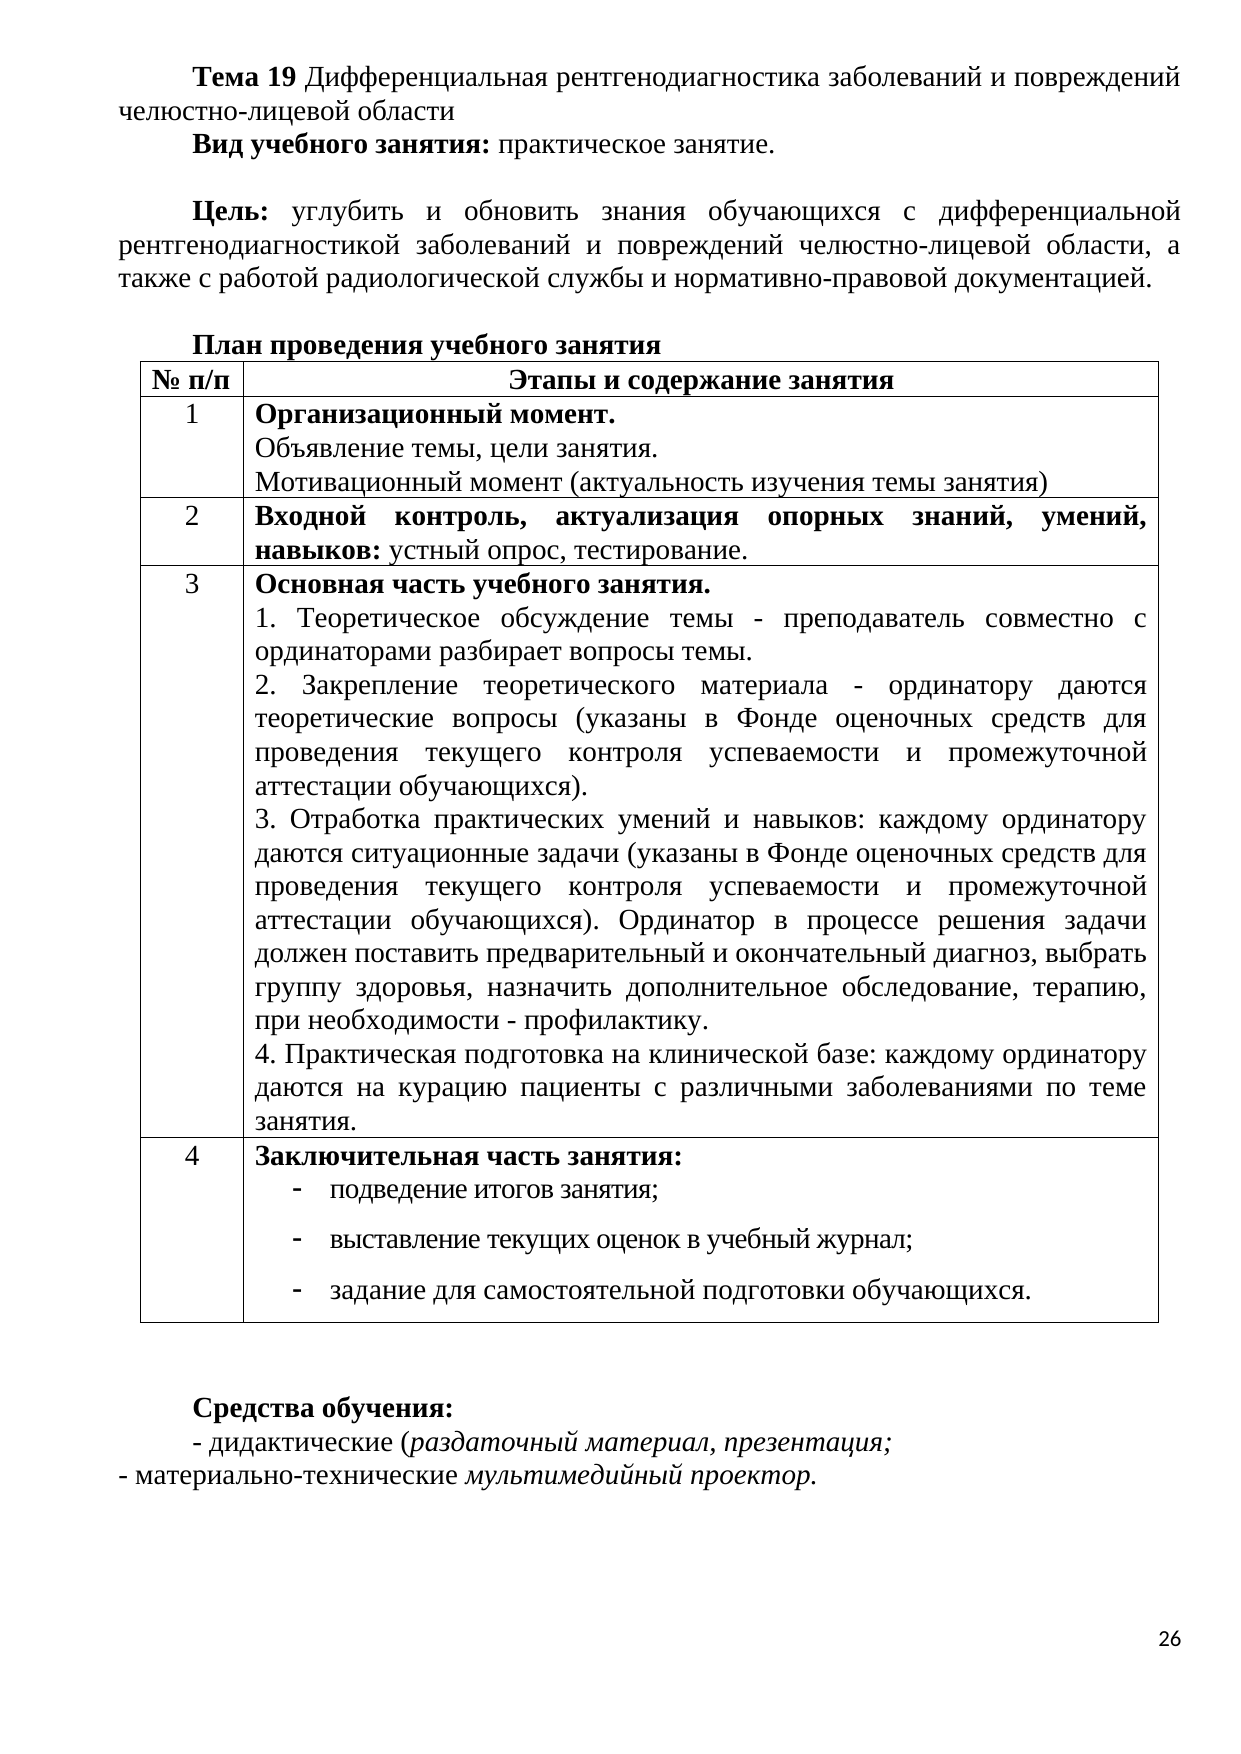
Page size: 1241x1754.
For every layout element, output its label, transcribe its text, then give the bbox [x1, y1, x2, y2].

table_cell Заключительная часть занятия: подведение итогов занятия; выставление текущих оценок в учебный журнал; задание для самостоятельной подготовки обучающихся. [244, 1138, 1158, 1322]
text Средства обучения: [118, 1390, 1181, 1424]
table_cell Основная часть учебного занятия. 1. Теоретическое обсуждение темы - преподаватель совместно с ординаторами разбирает вопросы темы. 2. Закрепление теоретического материала - ординатору даются теоретические вопросы (указаны в Фонде оценочных средств для проведения текущего контроля успеваемости и промежуточной аттестации обучающихся). 3. Отработка практических умений и навыков: каждому ординатору даются ситуационные задачи (указаны в Фонде оценочных средств для проведения текущего контроля успеваемости и промежуточной аттестации обучающихся). Ординатор в процессе решения задачи должен поставить предварительный и окончательный диагноз, выбрать группу здоровья, назначить дополнительное обследование, терапию, при необходимости - профилактику. 4. Практическая подготовка на клинической базе: каждому ординатору даются на курацию пациенты с различными заболеваниями по теме занятия. [244, 566, 1158, 1137]
text Вид учебного занятия: практическое занятие. [118, 126, 1181, 160]
text Цель: углубить и обновить знания обучающихся с дифференциальной рентгенодиагностикой заболеваний и повреждений челюстно-лицевой области, а также с работой радиологической службы и нормативно-правовой документацией. [118, 193, 1181, 294]
text - материально-технические мультимедийный проектор. [118, 1457, 1181, 1491]
table_cell Входной контроль, актуализация опорных знаний, умений, навыков: устный опрос, тестирование. [244, 498, 1158, 565]
table_header № п/п [141, 362, 243, 396]
table_cell Организационный момент. Объявление темы, цели занятия. Мотивационный момент (актуальность изучения темы занятия) [244, 397, 1158, 497]
table_cell 3 [141, 566, 243, 1137]
table_cell 4 [141, 1138, 243, 1322]
text - дидактические (раздаточный материал, презентация; [118, 1424, 1181, 1457]
text План проведения учебного занятия [118, 327, 1181, 361]
table_header Этапы и содержание занятия [244, 362, 1158, 396]
text Тема 19 Дифференциальная рентгенодиагностика заболеваний и повреждений челюстно-лицевой области [118, 59, 1181, 126]
table_cell 2 [141, 498, 243, 565]
table_cell 1 [141, 397, 243, 497]
